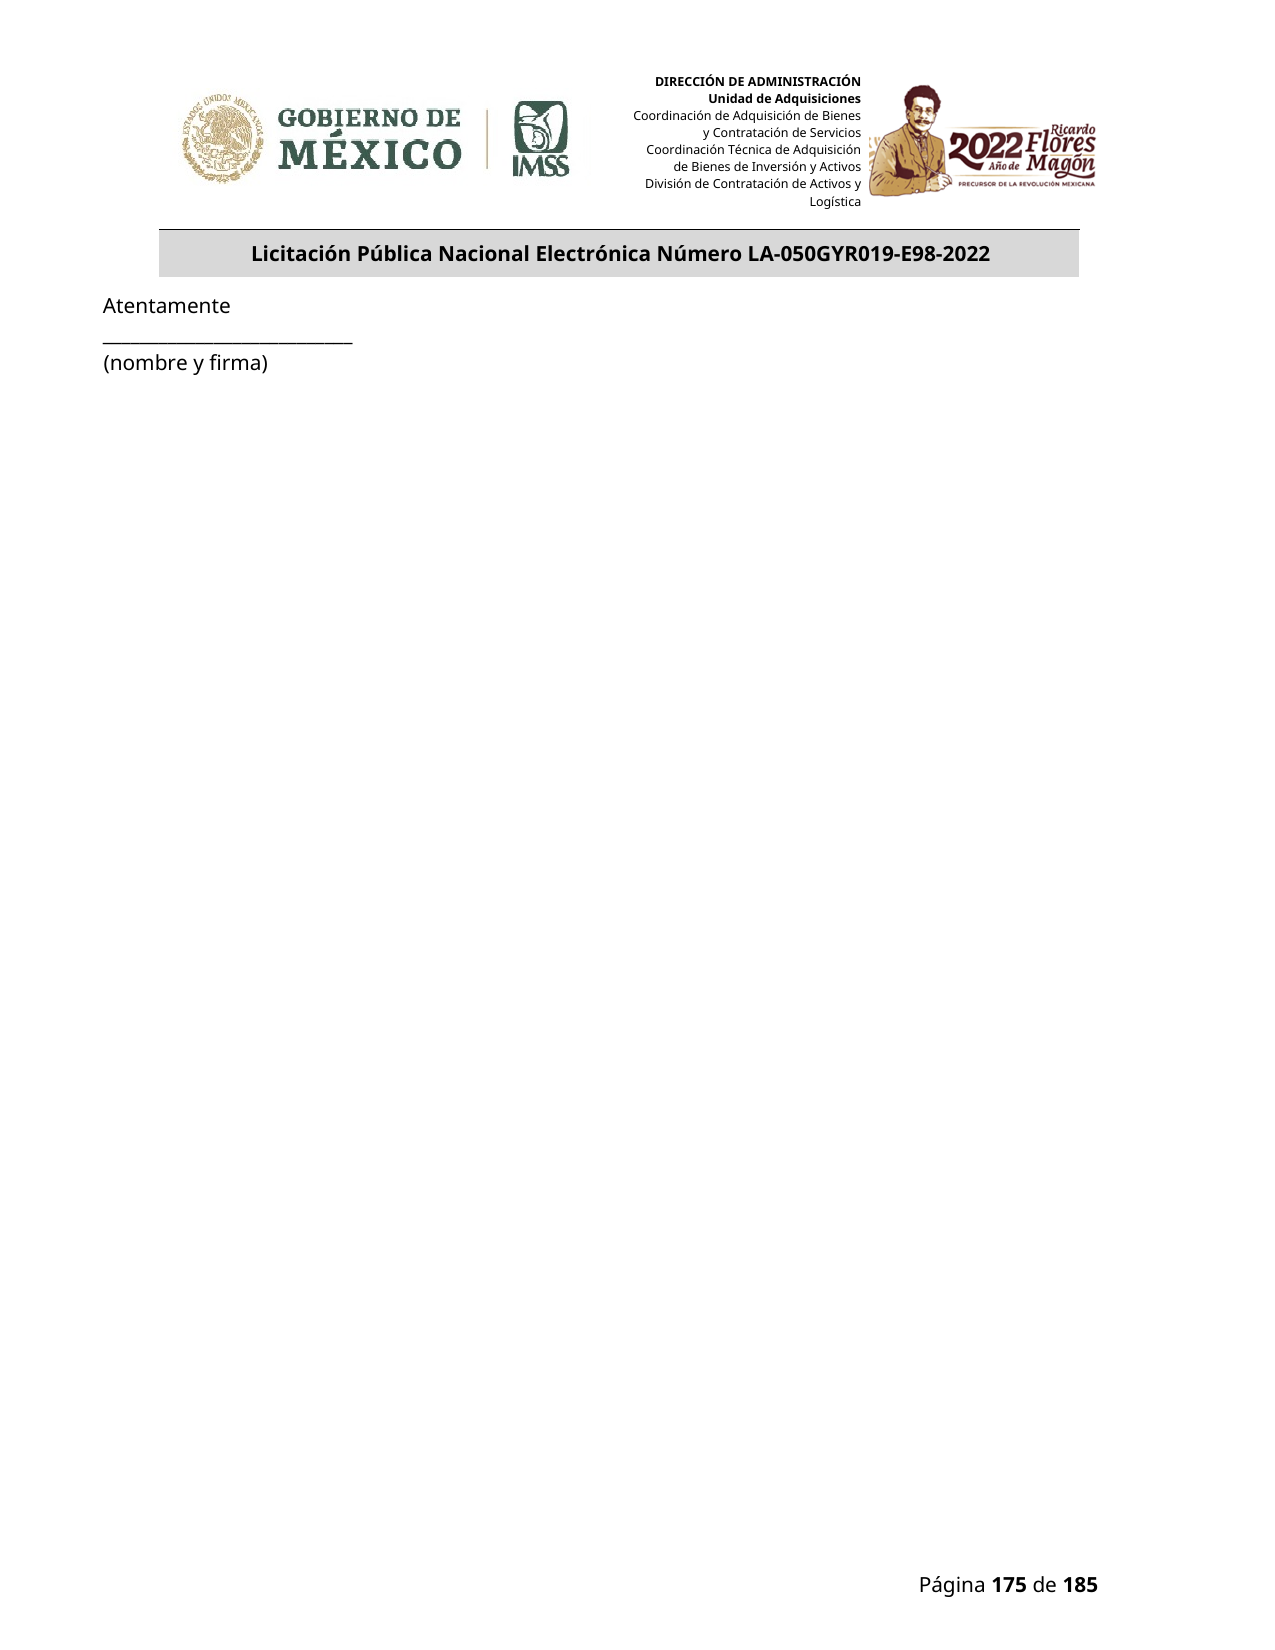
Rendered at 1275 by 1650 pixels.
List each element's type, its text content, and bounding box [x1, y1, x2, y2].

picture [170, 88, 591, 194]
picture [869, 79, 1098, 204]
text ___________________________ (nombre y firma) [103, 319, 1167, 376]
text Atentamente [103, 291, 1167, 319]
